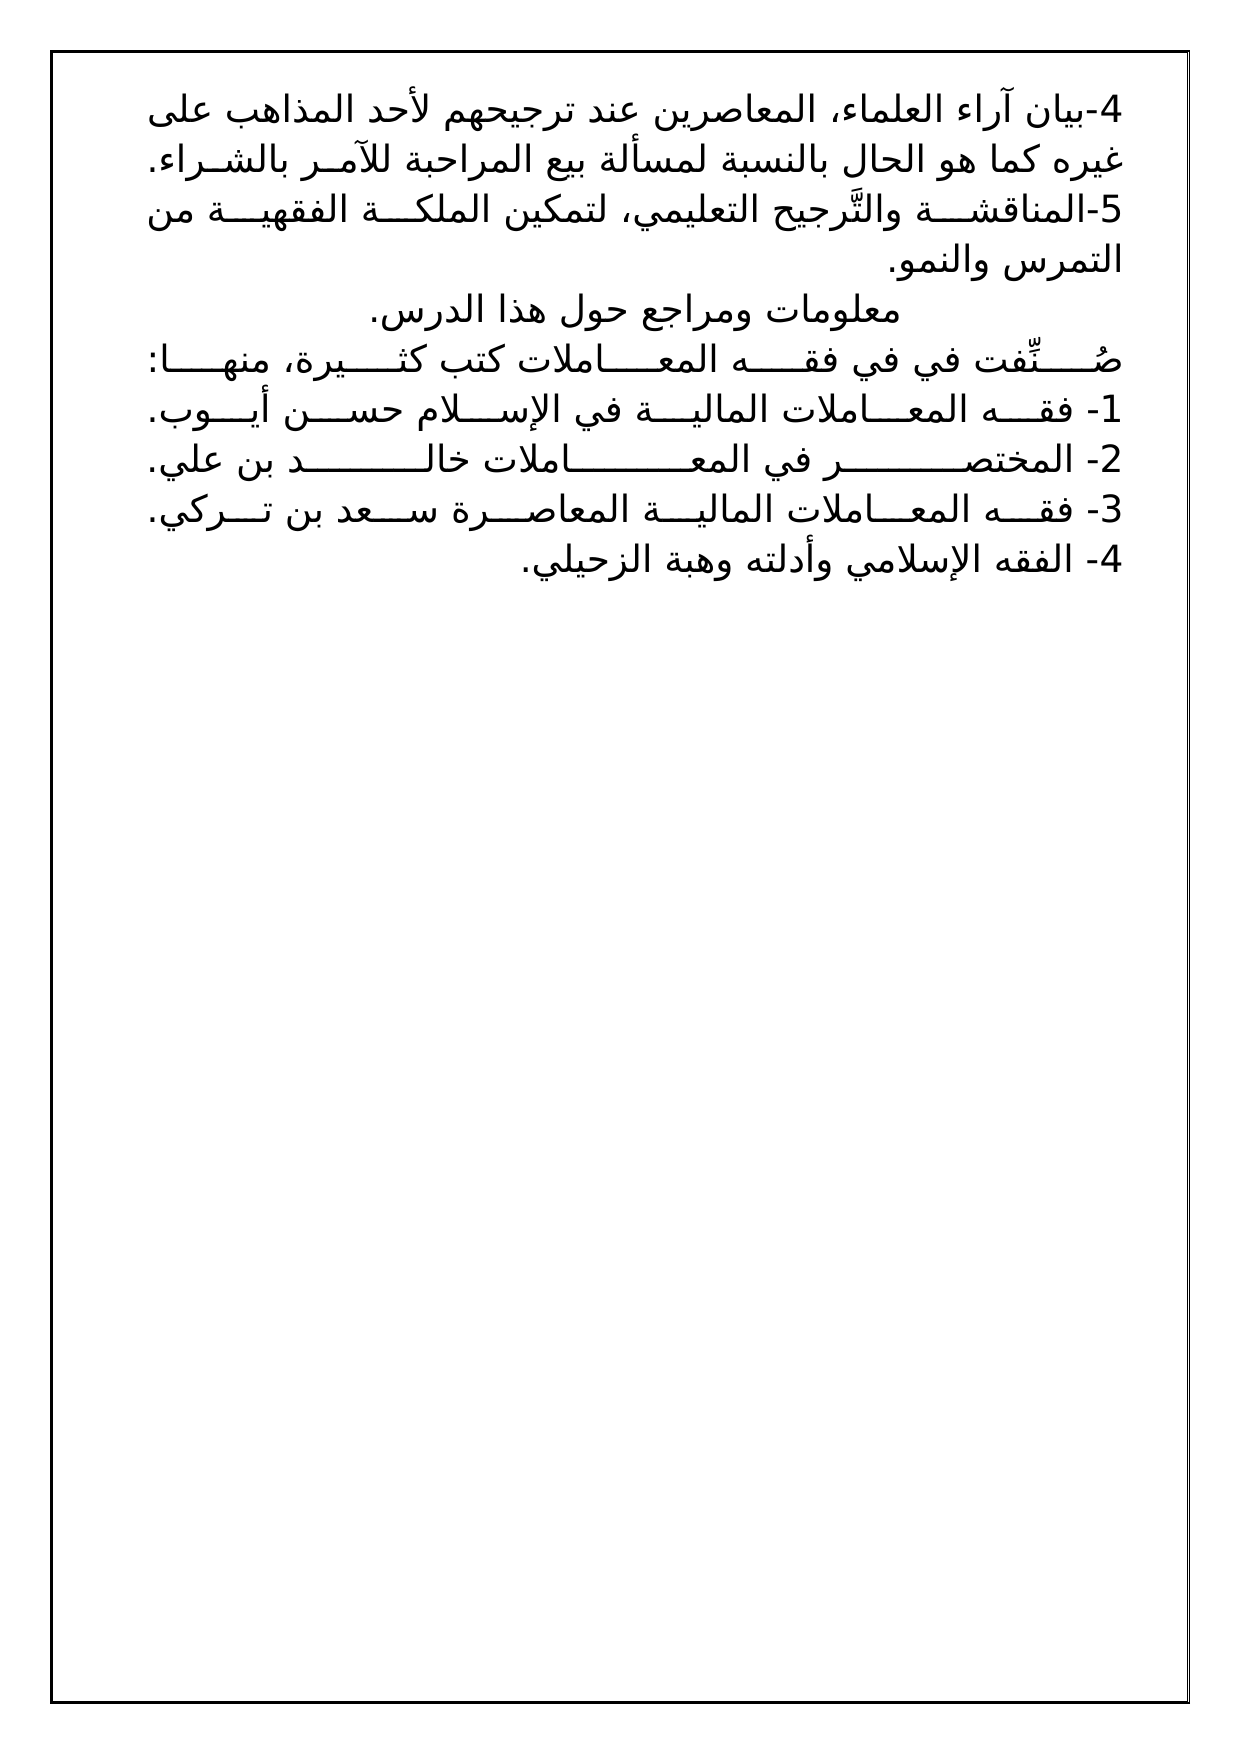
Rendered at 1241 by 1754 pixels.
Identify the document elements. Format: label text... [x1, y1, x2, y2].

text معلومات ومراجع حول هذا الدرس. [146, 288, 1123, 331]
text صُنِّفت في في فقه المعاملات كتب كثيرة، منها: 1- فقه المعاملات المالية في الإسلام حسن أيوب. 2- المختصر في المعاملات خالد بن علي. 3- فقه المعاملات المالية المعاصرة سعد بن تركي. 4- الفقه الإسلامي وأدلته وهبة الزحيلي. [146, 338, 1123, 582]
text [146, 87, 1123, 281]
